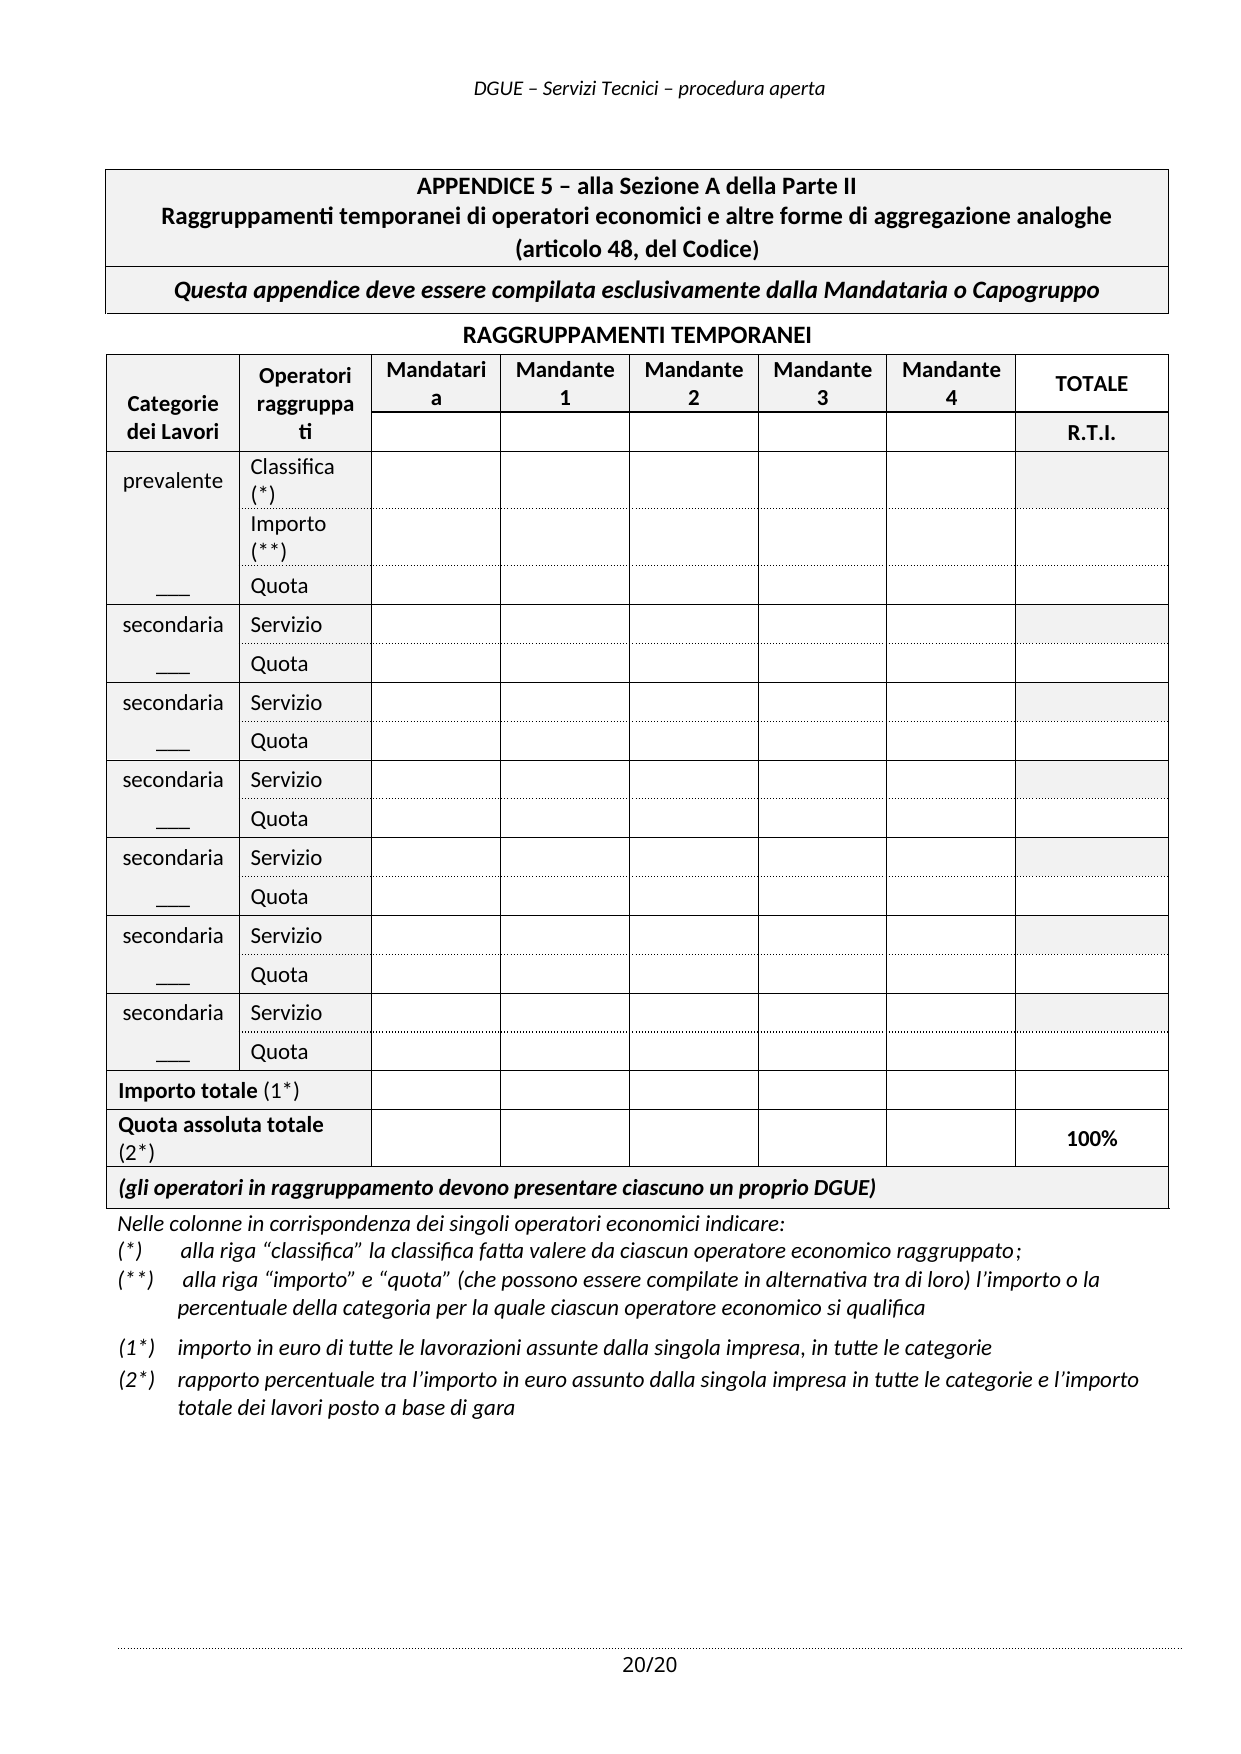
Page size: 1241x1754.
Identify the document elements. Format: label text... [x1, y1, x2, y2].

table_cell Servizio [240, 605, 371, 643]
table_cell [372, 508, 500, 565]
text (2*) rapporto percentuale tra l’importo in euro assunto dalla singola impresa in tutte le categorie e l’importo totale dei lavori posto a base di gara [118, 1365, 1181, 1421]
table_cell [630, 683, 758, 721]
table_cell [887, 761, 1015, 798]
table_cell Nelle colonne in corrispondenza dei singoli operatori economici indicare: (*) alla riga “classifica” la classifica fatta valere da ciascun operatore economico raggruppato; [106, 1209, 1170, 1265]
table_cell [1016, 916, 1168, 954]
table_cell prevalente [107, 452, 239, 508]
table_cell Importo totale (1*) [107, 1071, 371, 1109]
table_cell ___ [107, 876, 239, 915]
table_cell ___ [107, 798, 239, 837]
table_cell Quota [240, 798, 371, 837]
table_cell Quota [240, 1031, 371, 1070]
table_cell [887, 1110, 1015, 1166]
table_cell secondaria [107, 605, 239, 643]
table_cell [887, 876, 1015, 915]
table_cell R.T.I. [1016, 413, 1168, 451]
table_cell Classifica (*) [240, 452, 371, 508]
table_cell [501, 508, 629, 565]
table_cell [887, 838, 1015, 876]
table_cell [887, 1031, 1015, 1070]
table_cell Quota [240, 721, 371, 759]
table_cell [887, 798, 1015, 837]
table_cell [759, 761, 886, 798]
table_cell secondaria [107, 761, 239, 798]
table_cell [501, 605, 629, 643]
table_cell [759, 1071, 886, 1109]
table_cell secondaria [107, 994, 239, 1031]
table_cell [630, 761, 758, 798]
table_cell [759, 683, 886, 721]
table_cell [501, 1110, 629, 1166]
table_cell Quota [240, 954, 371, 993]
table_cell [630, 721, 758, 759]
table_cell ___ [107, 721, 239, 759]
table_cell [630, 1071, 758, 1109]
table_cell [372, 605, 500, 643]
table_cell [630, 876, 758, 915]
table_cell [501, 721, 629, 759]
table_cell Mandante 2 [630, 355, 758, 411]
table_cell [501, 798, 629, 837]
table_cell [630, 838, 758, 876]
table_cell [501, 876, 629, 915]
table_cell [1016, 1031, 1168, 1070]
table_cell 100% [1016, 1110, 1168, 1166]
table_cell [630, 643, 758, 682]
table_cell [372, 643, 500, 682]
table_cell [372, 994, 500, 1031]
table_cell Quota assoluta totale (2*) [107, 1110, 371, 1166]
table_cell [759, 1110, 886, 1166]
table_cell [887, 413, 1015, 451]
table_cell secondaria [107, 683, 239, 721]
table_cell TOTALE [1016, 355, 1168, 411]
table_cell [372, 683, 500, 721]
table_cell [759, 565, 886, 604]
table_cell [630, 452, 758, 508]
table_cell [630, 1110, 758, 1166]
table_cell Quota [240, 565, 371, 604]
table_cell [887, 565, 1015, 604]
table_cell [887, 683, 1015, 721]
table_cell [630, 798, 758, 837]
table_cell [1016, 954, 1168, 993]
table_cell [759, 643, 886, 682]
table_cell [1016, 761, 1168, 798]
table_cell (gli operatori in raggruppamento devono presentare ciascuno un proprio DGUE) [107, 1167, 1168, 1208]
table_cell Importo (**) [240, 508, 371, 565]
table_cell [501, 643, 629, 682]
table_cell [1016, 1071, 1168, 1109]
table_cell [759, 838, 886, 876]
table_cell [1016, 605, 1168, 643]
table_cell [501, 1071, 629, 1109]
table_cell [501, 838, 629, 876]
table_cell [887, 508, 1015, 565]
table_cell [501, 994, 629, 1031]
table_cell [759, 452, 886, 508]
table_cell [372, 761, 500, 798]
table_cell Mandataria [372, 355, 500, 411]
table_cell Servizio [240, 916, 371, 954]
table_cell [887, 954, 1015, 993]
table_cell [107, 508, 239, 565]
table_cell [501, 452, 629, 508]
table_cell [759, 1031, 886, 1070]
table_cell [759, 876, 886, 915]
table_cell ___ [107, 643, 239, 682]
table_cell [372, 413, 500, 451]
table_cell Servizio [240, 838, 371, 876]
table_cell [1016, 565, 1168, 604]
table_header APPENDICE 5 – alla Sezione A della Parte II Raggruppamenti temporanei di operatori economici e altre forme di aggregazione analoghe (articolo 48, del Codice) [106, 170, 1168, 266]
table_cell RAGGRUPPAMENTI TEMPORANEI [107, 314, 1168, 354]
table_cell [887, 1071, 1015, 1109]
table_cell [630, 954, 758, 993]
table_cell [630, 565, 758, 604]
table_cell Mandante 1 [501, 355, 629, 411]
table_cell [501, 916, 629, 954]
table_cell [759, 954, 886, 993]
table_cell Servizio [240, 994, 371, 1031]
table_cell Servizio [240, 683, 371, 721]
table_cell (**) alla riga “importo” e “quota” (che possono essere compilate in alternativa tra di loro) l’importo o la percentuale della categoria per la quale ciascun operatore economico si qualifica [106, 1265, 1170, 1321]
table_cell [1016, 452, 1168, 508]
table_cell [372, 954, 500, 993]
table_cell [372, 838, 500, 876]
table_cell secondaria [107, 838, 239, 876]
table_cell [1016, 838, 1168, 876]
table_cell [759, 994, 886, 1031]
table_cell [887, 994, 1015, 1031]
table_cell [887, 643, 1015, 682]
table_cell [1016, 643, 1168, 682]
table_cell [887, 721, 1015, 759]
table_cell [630, 508, 758, 565]
table_cell Mandante 3 [759, 355, 886, 411]
table_cell [887, 916, 1015, 954]
table_cell secondaria [107, 916, 239, 954]
table_cell [501, 413, 629, 451]
table_cell [1016, 683, 1168, 721]
table_cell Servizio [240, 761, 371, 798]
table_cell [887, 605, 1015, 643]
table_cell [630, 916, 758, 954]
table_cell [1016, 876, 1168, 915]
table_cell [372, 721, 500, 759]
table_cell Operatori raggruppati [240, 355, 371, 451]
table_cell ___ [107, 565, 239, 604]
text (1*) importo in euro di tutte le lavorazioni assunte dalla singola impresa, in tutte le categorie [118, 1333, 1181, 1361]
table_cell [887, 452, 1015, 508]
table_cell ___ [107, 954, 239, 993]
table_cell Quota [240, 876, 371, 915]
table_cell [501, 954, 629, 993]
table_cell [759, 916, 886, 954]
table_cell Quota [240, 643, 371, 682]
table_cell [1016, 508, 1168, 565]
table_cell [1016, 798, 1168, 837]
table_cell ___ [107, 1031, 239, 1070]
table_cell [630, 413, 758, 451]
table_cell [501, 761, 629, 798]
table_cell [759, 721, 886, 759]
table_cell [372, 452, 500, 508]
table_cell [759, 508, 886, 565]
table_cell [501, 683, 629, 721]
table_cell Categorie dei Lavori [107, 355, 239, 451]
table_cell [759, 798, 886, 837]
table_cell [630, 1031, 758, 1070]
table_cell [630, 994, 758, 1031]
table_cell [1016, 721, 1168, 759]
table_cell [372, 565, 500, 604]
table_cell [372, 916, 500, 954]
table_cell [759, 605, 886, 643]
table_cell Mandante 4 [887, 355, 1015, 411]
table_cell [372, 876, 500, 915]
table_cell [372, 1031, 500, 1070]
table_cell [630, 605, 758, 643]
table_cell [501, 1031, 629, 1070]
table_cell [1016, 994, 1168, 1031]
table_cell [372, 1110, 500, 1166]
table_cell [759, 413, 886, 451]
table_cell Questa appendice deve essere compilata esclusivamente dalla Mandataria o Capogruppo [106, 267, 1168, 313]
table_cell [372, 798, 500, 837]
table_cell [501, 565, 629, 604]
table_cell [372, 1071, 500, 1109]
